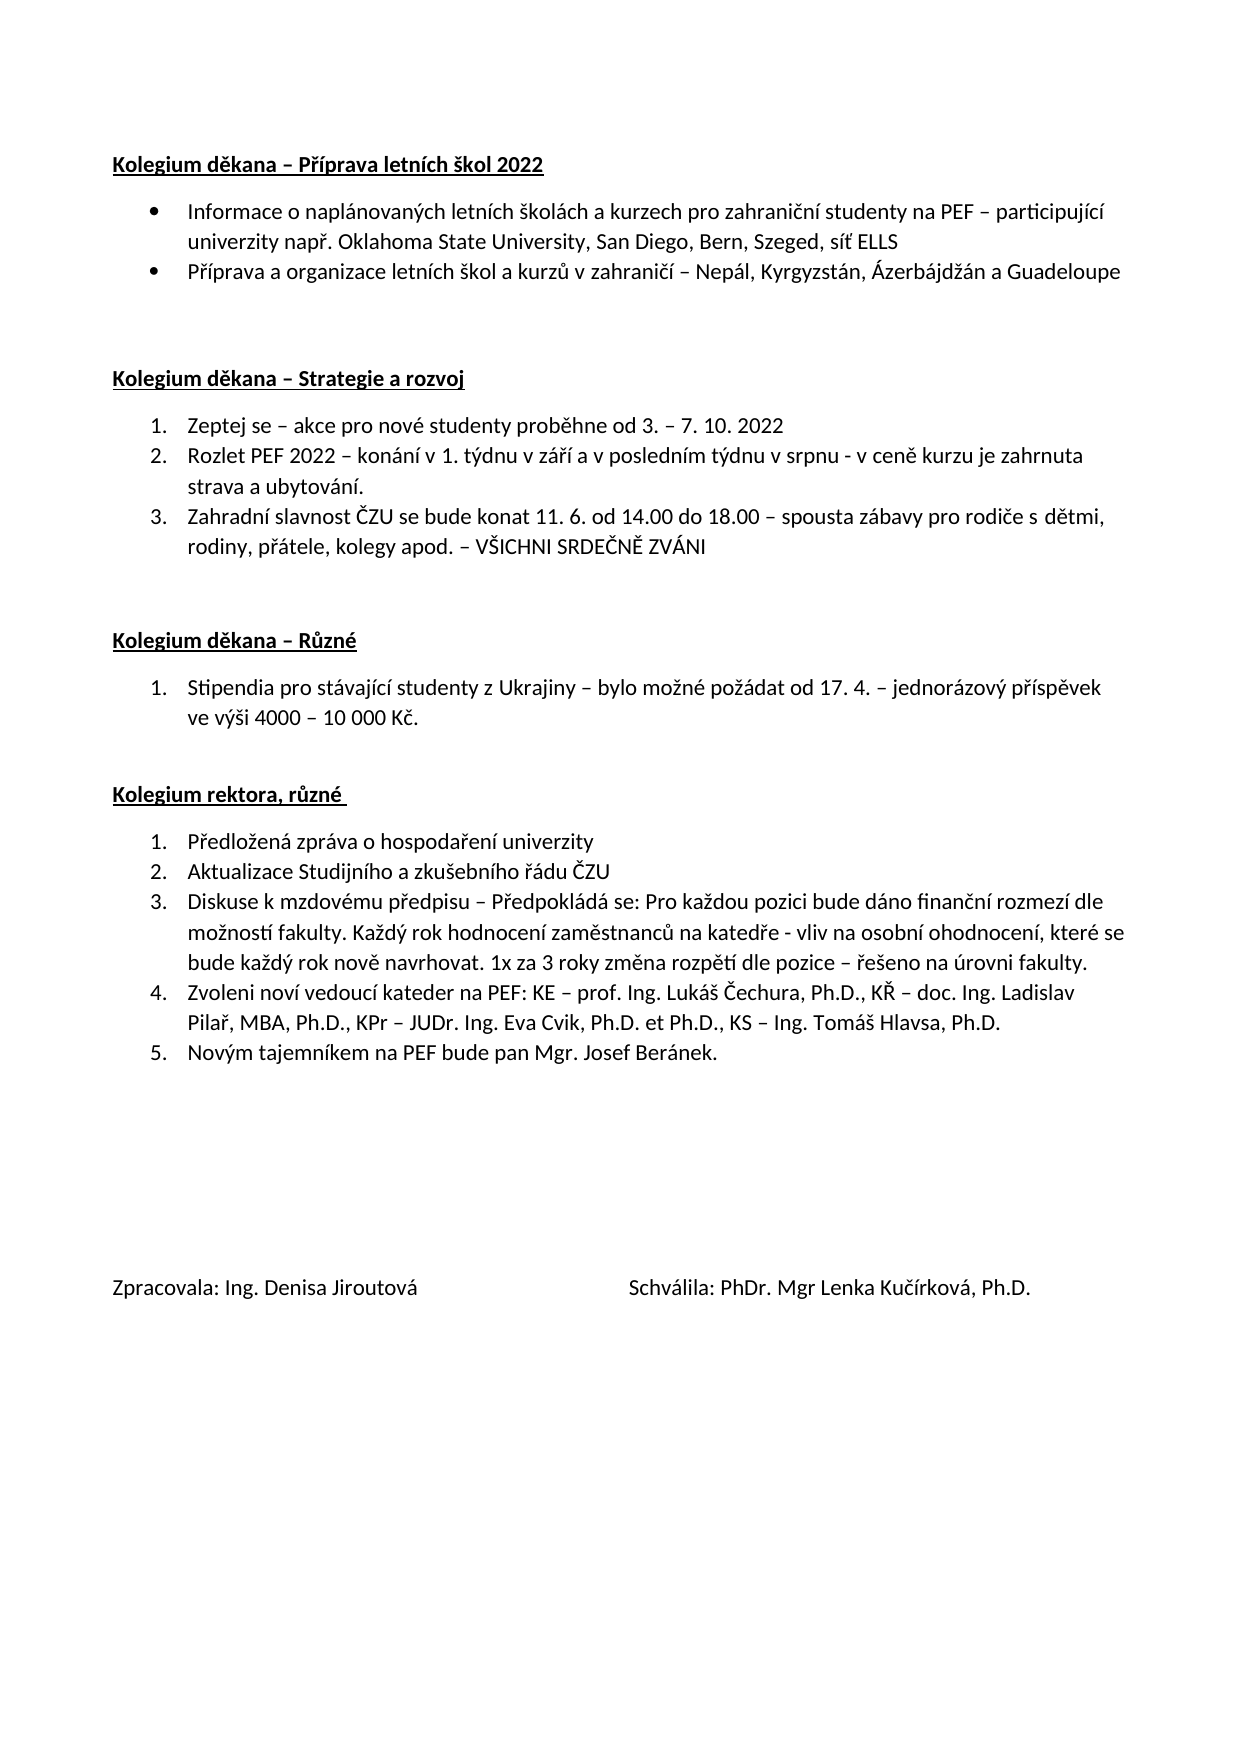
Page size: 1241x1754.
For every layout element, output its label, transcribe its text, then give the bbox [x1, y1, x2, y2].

text Kolegium rektora, různé [112, 780, 1128, 808]
list Rozlet PEF 2022 – konání v 1. týdnu v září a v posledním týdnu v srpnu - v ceně kurzu je zahrnuta strava a ubytování. [150, 442, 1128, 500]
list Předložená zpráva o hospodaření univerzity [150, 827, 1128, 855]
list Zeptej se – akce pro nové studenty proběhne od 3. – 7. 10. 2022 [150, 411, 1128, 439]
list Novým tajemníkem na PEF bude pan Mgr. Josef Beránek. [150, 1038, 1128, 1067]
list Aktualizace Studijního a zkušebního řádu ČZU [150, 857, 1128, 885]
text Kolegium děkana – Různé [112, 626, 1128, 654]
text Zpracovala: Ing. Denisa Jiroutová Schválila: PhDr. Mgr Lenka Kučírková, Ph.D. [112, 1273, 1128, 1301]
list Zvoleni noví vedoucí kateder na PEF: KE – prof. Ing. Lukáš Čechura, Ph.D., KŘ – doc. Ing. Ladislav Pilař, MBA, Ph.D., KPr – JUDr. Ing. Eva Cvik, Ph.D. et Ph.D., KS – Ing. Tomáš Hlavsa, Ph.D. [150, 978, 1128, 1036]
text Kolegium děkana – Příprava letních škol 2022 [112, 150, 1128, 178]
list Stipendia pro stávající studenty z Ukrajiny – bylo možné požádat od 17. 4. – jednorázový příspěvek ve výši 4000 – 10 000 Kč. [150, 673, 1128, 731]
text Kolegium děkana – Strategie a rozvoj [112, 364, 1128, 393]
list Příprava a organizace letních škol a kurzů v zahraničí – Nepál, Kyrgyzstán, Ázerbájdžán a Guadeloupe [150, 257, 1128, 285]
list Diskuse k mzdovému předpisu – Předpokládá se: Pro každou pozici bude dáno finanční rozmezí dle možností fakulty. Každý rok hodnocení zaměstnanců na katedře - vliv na osobní ohodnocení, které se bude každý rok nově navrhovat. 1x za 3 roky změna rozpětí dle pozice – řešeno na úrovni fakulty. [150, 887, 1128, 976]
list Zahradní slavnost ČZU se bude konat 11. 6. od 14.00 do 18.00 – spousta zábavy pro rodiče s dětmi, rodiny, přátele, kolegy apod. – VŠICHNI SRDEČNĚ ZVÁNI [150, 502, 1128, 560]
list Informace o naplánovaných letních školách a kurzech pro zahraniční studenty na PEF – participující univerzity např. Oklahoma State University, San Diego, Bern, Szeged, síť ELLS [150, 197, 1128, 255]
